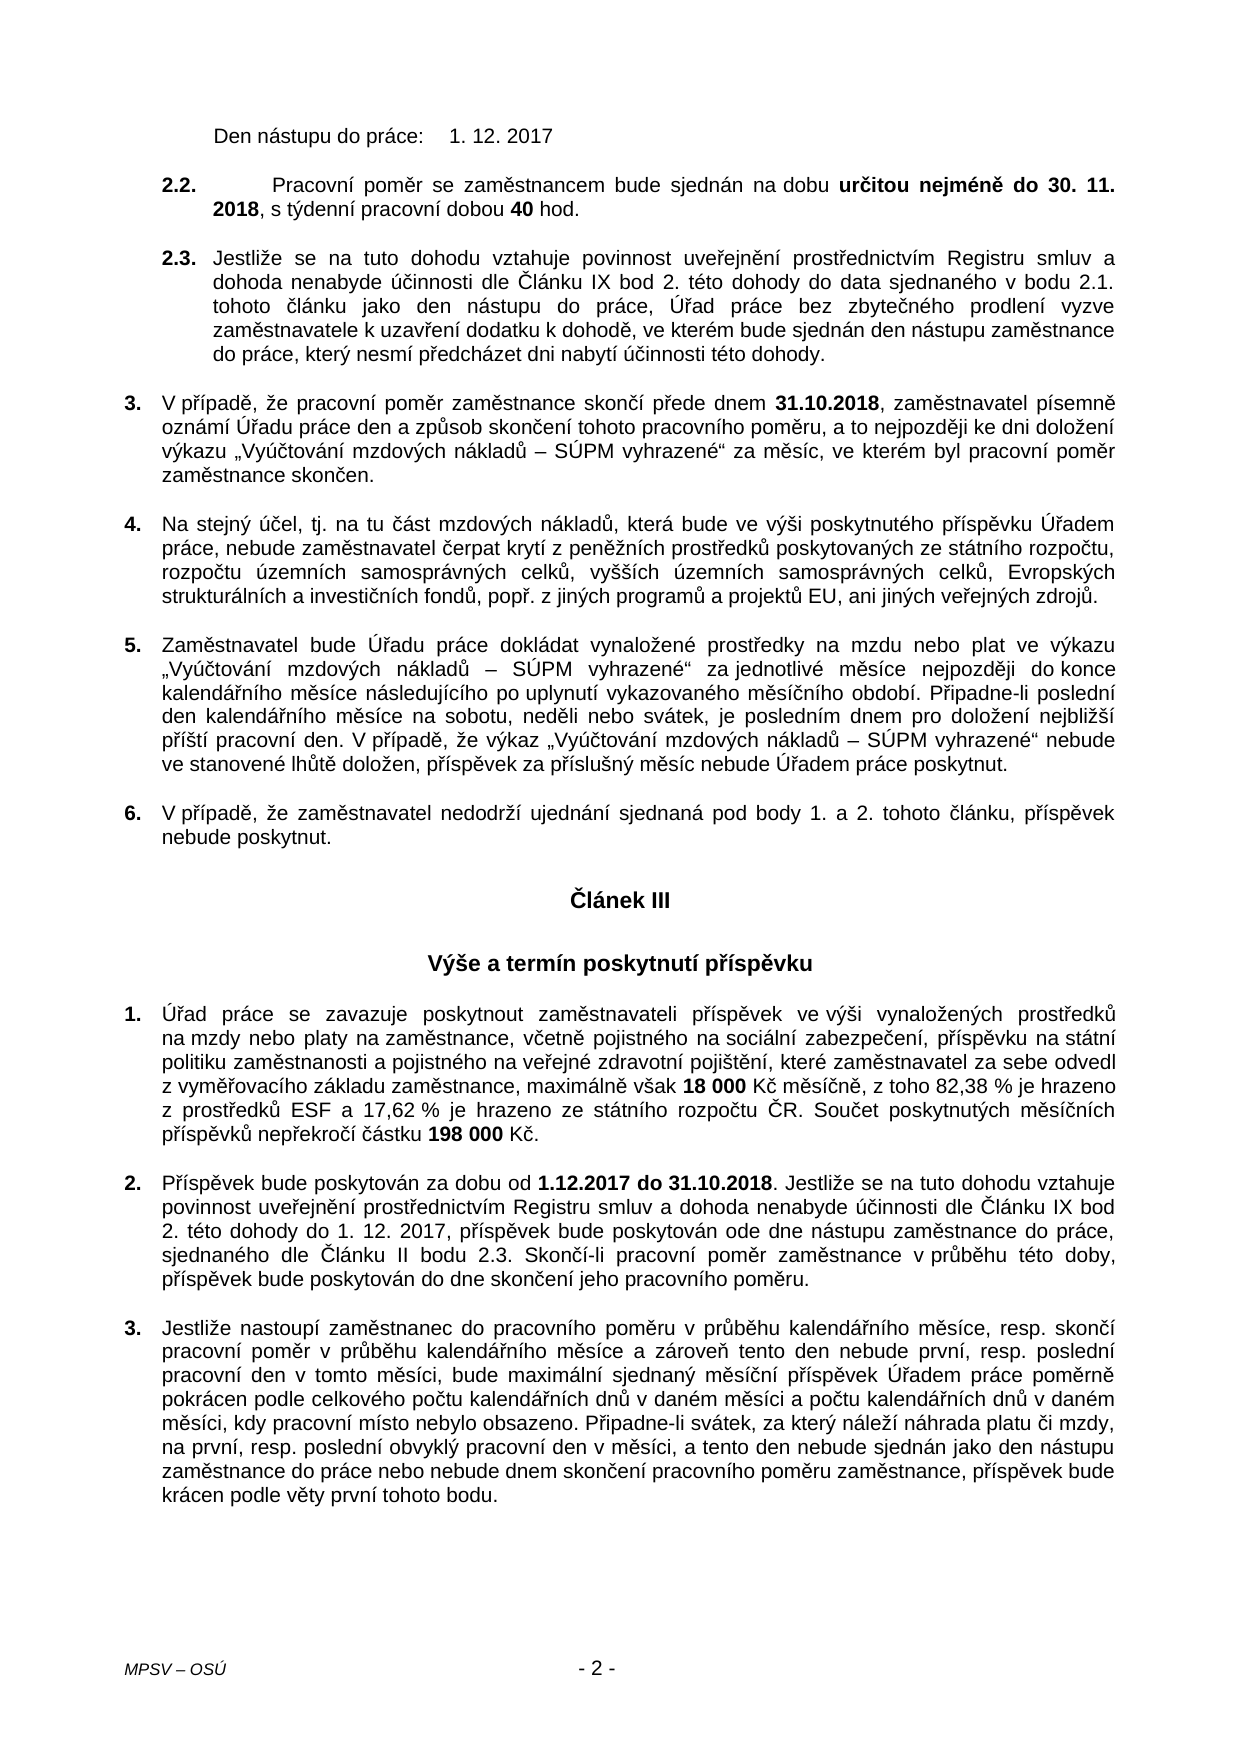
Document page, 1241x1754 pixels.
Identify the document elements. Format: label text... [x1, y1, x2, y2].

text Den nástupu do práce: 1. 12. 2017 [213, 124, 1116, 148]
list Úřad práce se zavazuje poskytnout zaměstnavateli příspěvek ve výši vynaložených prostředků na mzdy nebo platy na zaměstnance, včetně pojistného na sociální zabezpečení, příspěvku na státní politiku zaměstnanosti a pojistného na veřejné zdravotní pojištění, které zaměstnavatel za sebe odvedl z vyměřovacího základu zaměstnance, maximálně však 18 000 Kč měsíčně, z toho 82,38 % je hrazeno z prostředků ESF a 17,62 % je hrazeno ze státního rozpočtu ČR. Součet poskytnutých měsíčních příspěvků nepřekročí částku 198 000 Kč. [124, 1002, 1116, 1146]
list Příspěvek bude poskytován za dobu od 1.12.2017 do 31.10.2018. Jestliže se na tuto dohodu vztahuje povinnost uveřejnění prostřednictvím Registru smluv a dohoda nenabyde účinnosti dle Článku IX bod 2. této dohody do 1. 12. 2017, příspěvek bude poskytován ode dne nástupu zaměstnance do práce, sjednaného dle Článku II bodu 2.3. Skončí-li pracovní poměr zaměstnance v průběhu této doby, příspěvek bude poskytován do dne skončení jeho pracovního poměru. [124, 1171, 1116, 1290]
text Na stejný účel, tj. na tu část mzdových nákladů, která bude ve výši poskytnutého příspěvku Úřadem práce, nebude zaměstnavatel čerpat krytí z peněžních prostředků poskytovaných ze státního rozpočtu, rozpočtu územních samosprávných celků, vyšších územních samosprávných celků, Evropských strukturálních a investičních fondů, popř. z jiných programů a projektů EU, ani jiných veřejných zdrojů. [124, 512, 1116, 607]
list Jestliže se na tuto dohodu vztahuje povinnost uveřejnění prostřednictvím Registru smluv a dohoda nenabyde účinnosti dle Článku IX bod 2. této dohody do data sjednaného v bodu 2.1. tohoto článku jako den nástupu do práce, Úřad práce bez zbytečného prodlení vyzve zaměstnavatele k uzavření dodatku k dohodě, ve kterém bude sjednán den nástupu zaměstnance do práce, který nesmí předcházet dni nabytí účinnosti této dohody. [162, 246, 1116, 366]
text V případě, že zaměstnavatel nedodrží ujednání sjednaná pod body 1. a 2. tohoto článku, příspěvek nebude poskytnut. [124, 801, 1116, 849]
text Článek III [124, 887, 1116, 913]
text Zaměstnavatel bude Úřadu práce dokládat vynaložené prostředky na mzdu nebo plat ve výkazu „Vyúčtování mzdových nákladů – SÚPM vyhrazené“ za jednotlivé měsíce nejpozději do konce kalendářního měsíce následujícího po uplynutí vykazovaného měsíčního období. Připadne-li poslední den kalendářního měsíce na sobotu, neděli nebo svátek, je posledním dnem pro doložení nejbližší příští pracovní den. V případě, že výkaz „Vyúčtování mzdových nákladů – SÚPM vyhrazené“ nebude ve stanovené lhůtě doložen, příspěvek za příslušný měsíc nebude Úřadem práce poskytnut. [124, 632, 1116, 776]
text Výše a termín poskytnutí příspěvku [124, 950, 1116, 977]
list Jestliže nastoupí zaměstnanec do pracovního poměru v průběhu kalendářního měsíce, resp. skončí pracovní poměr v průběhu kalendářního měsíce a zároveň tento den nebude první, resp. poslední pracovní den v tomto měsíci, bude maximální sjednaný měsíční příspěvek Úřadem práce poměrně pokrácen podle celkového počtu kalendářních dnů v daném měsíci a počtu kalendářních dnů v daném měsíci, kdy pracovní místo nebylo obsazeno. Připadne-li svátek, za který náleží náhrada platu či mzdy, na první, resp. poslední obvyklý pracovní den v měsíci, a tento den nebude sjednán jako den nástupu zaměstnance do práce nebo nebude dnem skončení pracovního poměru zaměstnance, příspěvek bude krácen podle věty první tohoto bodu. [124, 1315, 1116, 1507]
text V případě, že pracovní poměr zaměstnance skončí přede dnem 31.10.2018, zaměstnavatel písemně oznámí Úřadu práce den a způsob skončení tohoto pracovního poměru, a to nejpozději ke dni doložení výkazu „Vyúčtování mzdových nákladů – SÚPM vyhrazené“ za měsíc, ve kterém byl pracovní poměr zaměstnance skončen. [124, 391, 1116, 487]
list Pracovní poměr se zaměstnancem bude sjednán na dobu určitou nejméně do 30. 11. 2018, s týdenní pracovní dobou 40 hod. [162, 173, 1116, 221]
